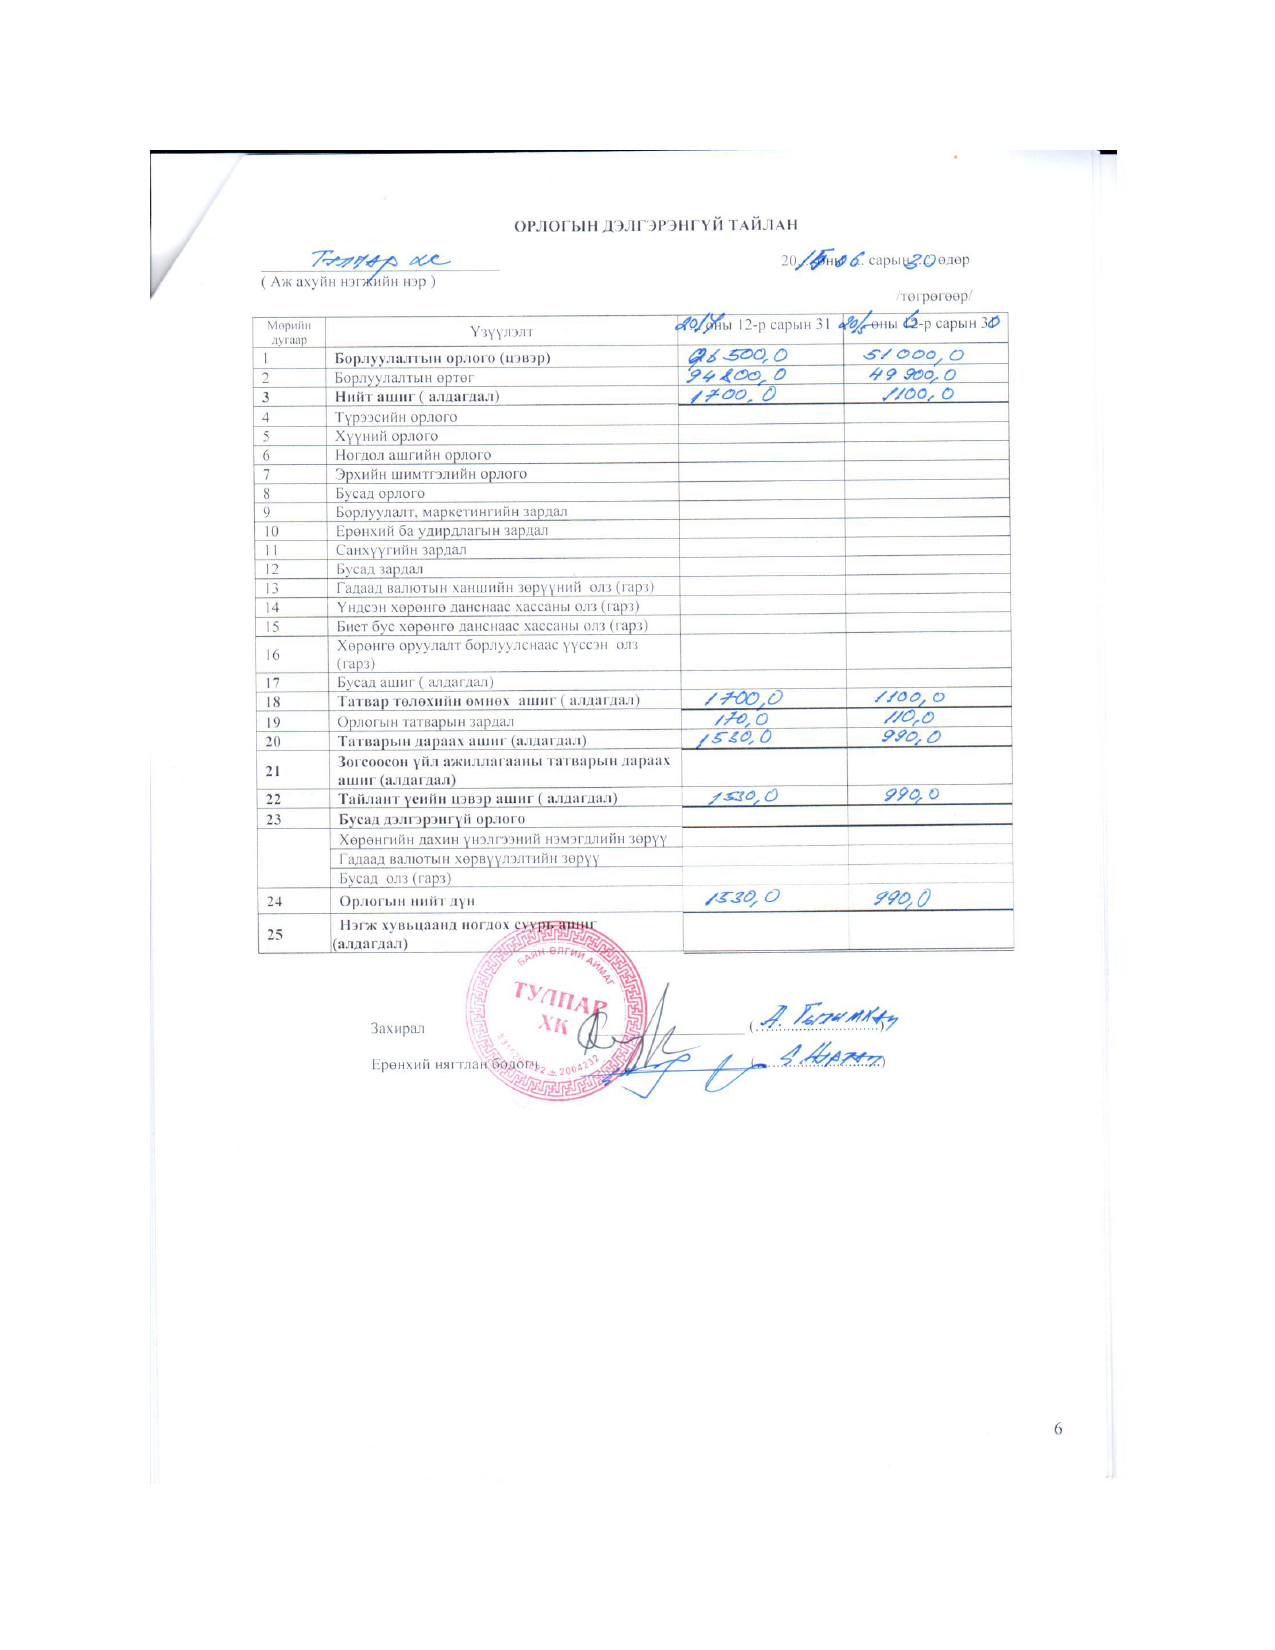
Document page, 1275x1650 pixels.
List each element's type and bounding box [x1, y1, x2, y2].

picture [150, 150, 1125, 1491]
